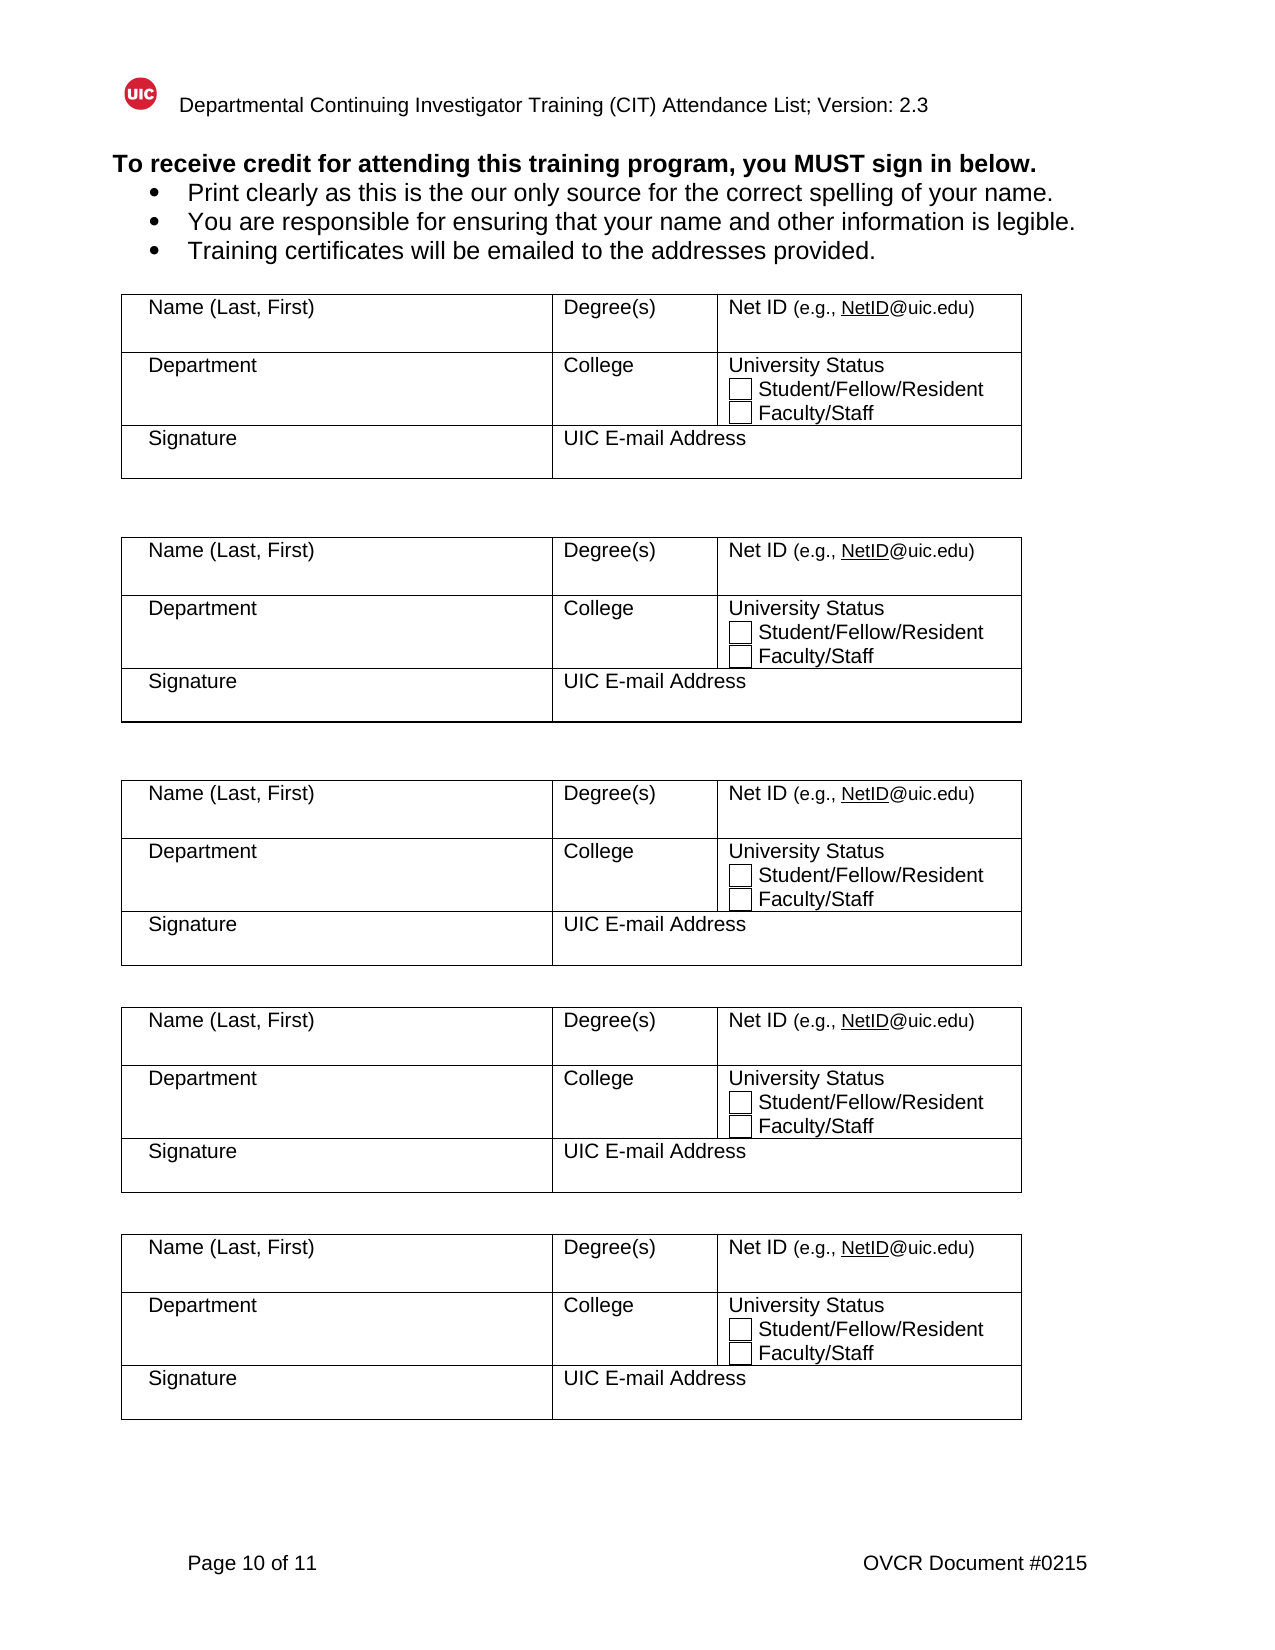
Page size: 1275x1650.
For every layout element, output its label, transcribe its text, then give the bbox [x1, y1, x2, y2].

table_cell Signature [122, 669, 552, 721]
table_cell College [553, 353, 717, 424]
table_header Name (Last, First) [122, 1235, 552, 1292]
table_header Degree(s) [553, 538, 717, 595]
table_cell College [553, 839, 717, 911]
list You are responsible for ensuring that your name and other information is legible. [150, 207, 1087, 236]
table_header Name (Last, First) [122, 781, 552, 838]
table_cell College [553, 1293, 717, 1365]
table_header Net ID (e.g., NetID@uic.edu) [718, 781, 1021, 838]
table_cell Department [122, 1066, 552, 1138]
table_cell UIC E-mail Address [553, 1139, 1021, 1192]
text To receive credit for attending this training program, you MUST sign in below. [112, 149, 1087, 178]
table_header Net ID (e.g., NetID@uic.edu) [718, 295, 1021, 352]
table_cell UIC E-mail Address [553, 669, 1021, 721]
table_cell Department [122, 353, 552, 424]
list Print clearly as this is the our only source for the correct spelling of your name. [150, 178, 1087, 207]
table_header Degree(s) [553, 1235, 717, 1292]
table_cell University Status Student/Fellow/Resident Faculty/Staff [718, 596, 1021, 668]
table_cell Signature [122, 1139, 552, 1192]
table_cell College [553, 1066, 717, 1138]
table_header Degree(s) [553, 1008, 717, 1065]
table_cell University Status Student/Fellow/Resident Faculty/Staff [718, 1293, 1021, 1365]
table_cell UIC E-mail Address [553, 912, 1021, 965]
table_header Net ID (e.g., NetID@uic.edu) [718, 1008, 1021, 1065]
list Training certificates will be emailed to the addresses provided. [150, 236, 1087, 265]
table_header Name (Last, First) [122, 1008, 552, 1065]
picture [121, 75, 160, 113]
table_header Name (Last, First) [122, 295, 552, 352]
table_cell Department [122, 596, 552, 668]
table_header Name (Last, First) [122, 538, 552, 595]
table_cell University Status Student/Fellow/Resident Faculty/Staff [718, 839, 1021, 911]
table_cell Signature [122, 912, 552, 965]
table_cell University Status Student/Fellow/Resident Faculty/Staff [718, 353, 1021, 424]
table_header Net ID (e.g., NetID@uic.edu) [718, 1235, 1021, 1292]
table_cell Signature [122, 426, 552, 478]
table_header Degree(s) [553, 781, 717, 838]
table_cell UIC E-mail Address [553, 426, 1021, 478]
table_header Net ID (e.g., NetID@uic.edu) [718, 538, 1021, 595]
table_cell University Status Student/Fellow/Resident Faculty/Staff [718, 1066, 1021, 1138]
table_cell Department [122, 1293, 552, 1365]
table_cell UIC E-mail Address [553, 1366, 1021, 1419]
table_cell Department [122, 839, 552, 911]
table_header Degree(s) [553, 295, 717, 352]
table_cell College [553, 596, 717, 668]
table_cell Signature [122, 1366, 552, 1419]
